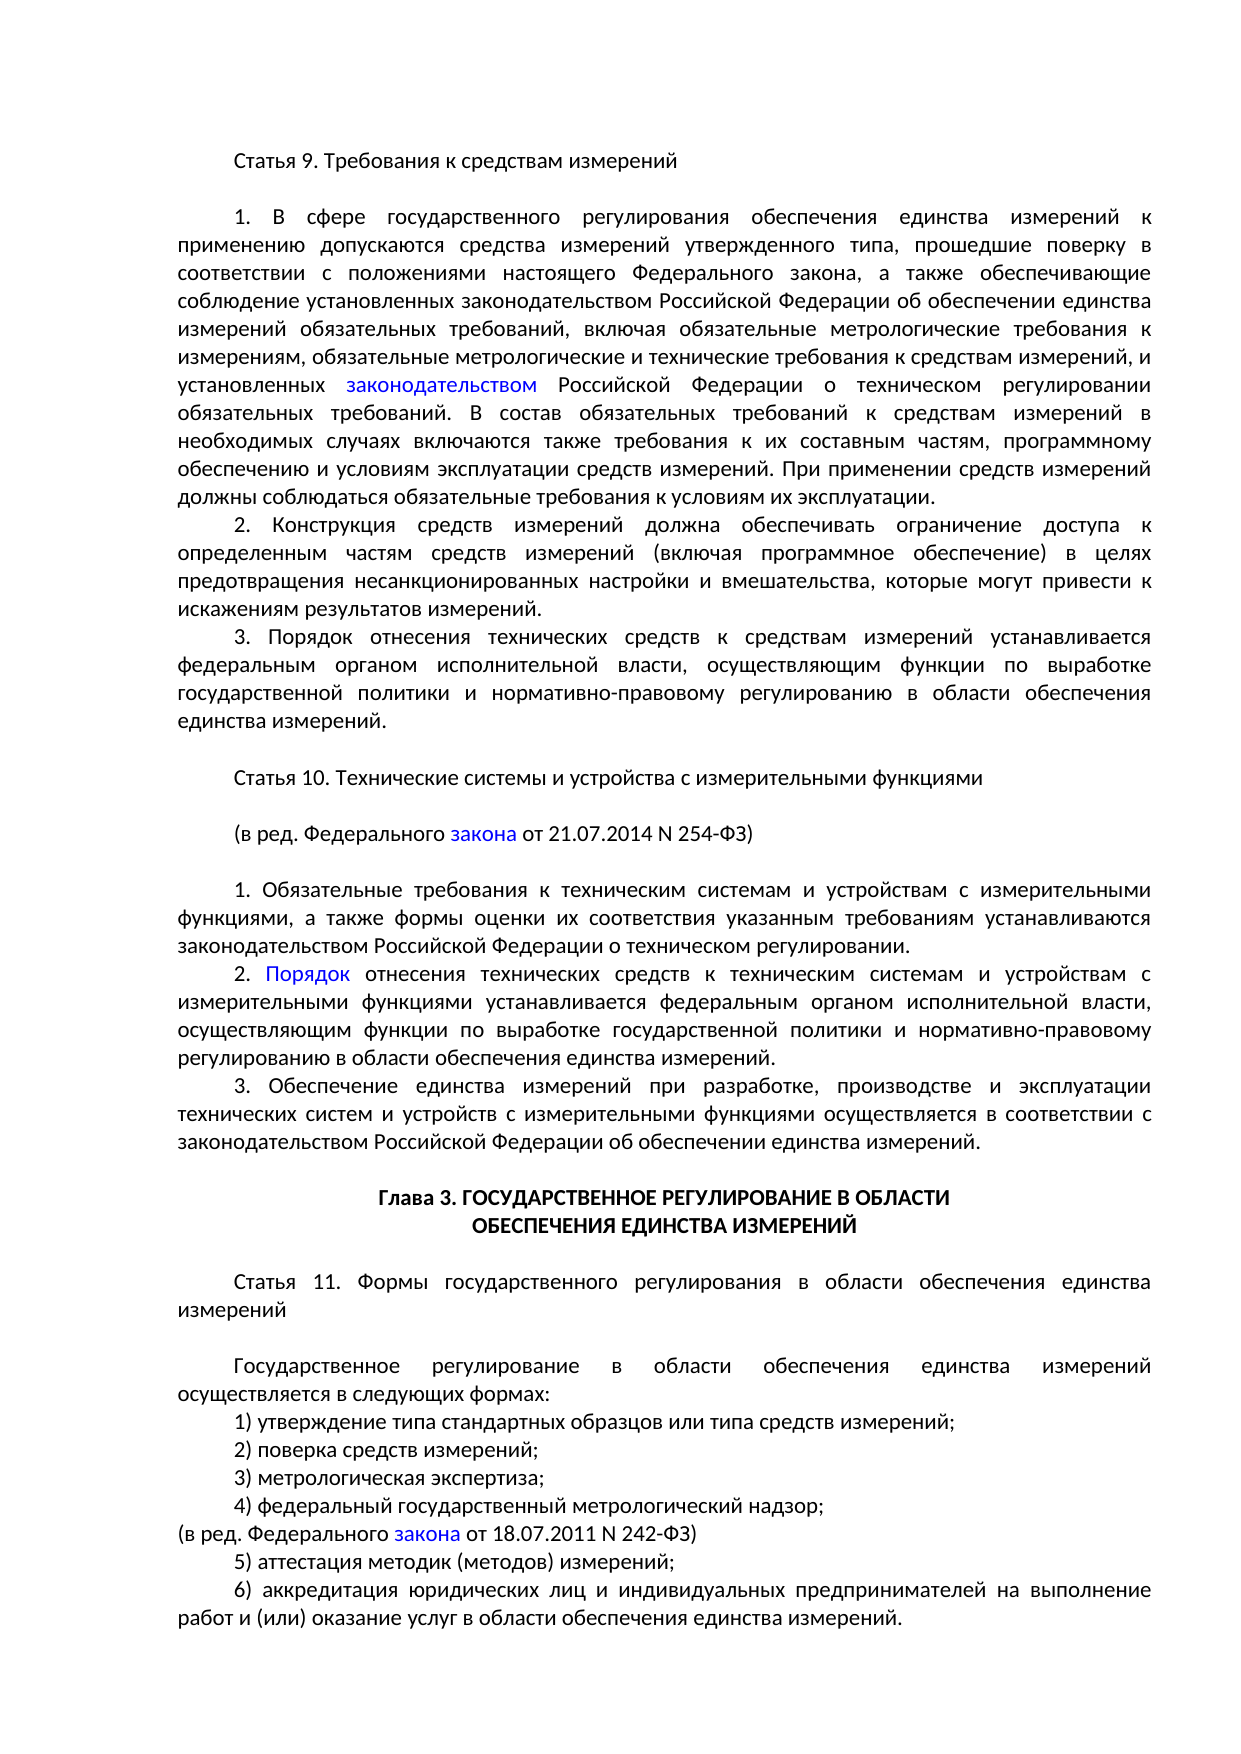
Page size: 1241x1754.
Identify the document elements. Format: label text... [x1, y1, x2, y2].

text 6) аккредитация юридических лиц и индивидуальных предпринимателей на выполнение работ и (или) оказание услуг в области обеспечения единства измерений. [177, 1575, 1152, 1631]
text 1. В сфере государственного регулирования обеспечения единства измерений к применению допускаются средства измерений утвержденного типа, прошедшие поверку в соответствии с положениями настоящего Федерального закона, а также обеспечивающие соблюдение установленных законодательством Российской Федерации об обеспечении единства измерений обязательных требований, включая обязательные метрологические требования к измерениям, обязательные метрологические и технические требования к средствам измерений, и установленных законодательством Российской Федерации о техническом регулировании обязательных требований. В состав обязательных требований к средствам измерений в необходимых случаях включаются также требования к их составным частям, программному обеспечению и условиям эксплуатации средств измерений. При применении средств измерений должны соблюдаться обязательные требования к условиям их эксплуатации. [177, 202, 1152, 510]
title Глава 3. ГОСУДАРСТВЕННОЕ РЕГУЛИРОВАНИЕ В ОБЛАСТИ [177, 1183, 1152, 1211]
text 1. Обязательные требования к техническим системам и устройствам с измерительными функциями, а также формы оценки их соответствия указанным требованиям устанавливаются законодательством Российской Федерации о техническом регулировании. [177, 875, 1152, 959]
text Статья 11. Формы государственного регулирования в области обеспечения единства измерений [177, 1267, 1152, 1323]
text Статья 10. Технические системы и устройства с измерительными функциями [177, 763, 1152, 791]
text 3) метрологическая экспертиза; [177, 1463, 1152, 1491]
text 2) поверка средств измерений; [177, 1435, 1152, 1463]
text 2. Порядок отнесения технических средств к техническим системам и устройствам с измерительными функциями устанавливается федеральным органом исполнительной власти, осуществляющим функции по выработке государственной политики и нормативно-правовому регулированию в области обеспечения единства измерений. [177, 959, 1152, 1071]
text Государственное регулирование в области обеспечения единства измерений осуществляется в следующих формах: [177, 1351, 1152, 1407]
text Статья 9. Требования к средствам измерений [177, 146, 1152, 174]
text 5) аттестация методик (методов) измерений; [177, 1547, 1152, 1575]
text 1) утверждение типа стандартных образцов или типа средств измерений; [177, 1407, 1152, 1435]
text 3. Порядок отнесения технических средств к средствам измерений устанавливается федеральным органом исполнительной власти, осуществляющим функции по выработке государственной политики и нормативно-правовому регулированию в области обеспечения единства измерений. [177, 622, 1152, 734]
title ОБЕСПЕЧЕНИЯ ЕДИНСТВА ИЗМЕРЕНИЙ [177, 1211, 1152, 1239]
text 2. Конструкция средств измерений должна обеспечивать ограничение доступа к определенным частям средств измерений (включая программное обеспечение) в целях предотвращения несанкционированных настройки и вмешательства, которые могут привести к искажениям результатов измерений. [177, 510, 1152, 622]
text (в ред. Федерального закона от 18.07.2011 N 242-ФЗ) [177, 1519, 1152, 1547]
text 4) федеральный государственный метрологический надзор; [177, 1491, 1152, 1519]
text 3. Обеспечение единства измерений при разработке, производстве и эксплуатации технических систем и устройств с измерительными функциями осуществляется в соответствии с законодательством Российской Федерации об обеспечении единства измерений. [177, 1071, 1152, 1155]
text (в ред. Федерального закона от 21.07.2014 N 254-ФЗ) [177, 819, 1152, 847]
